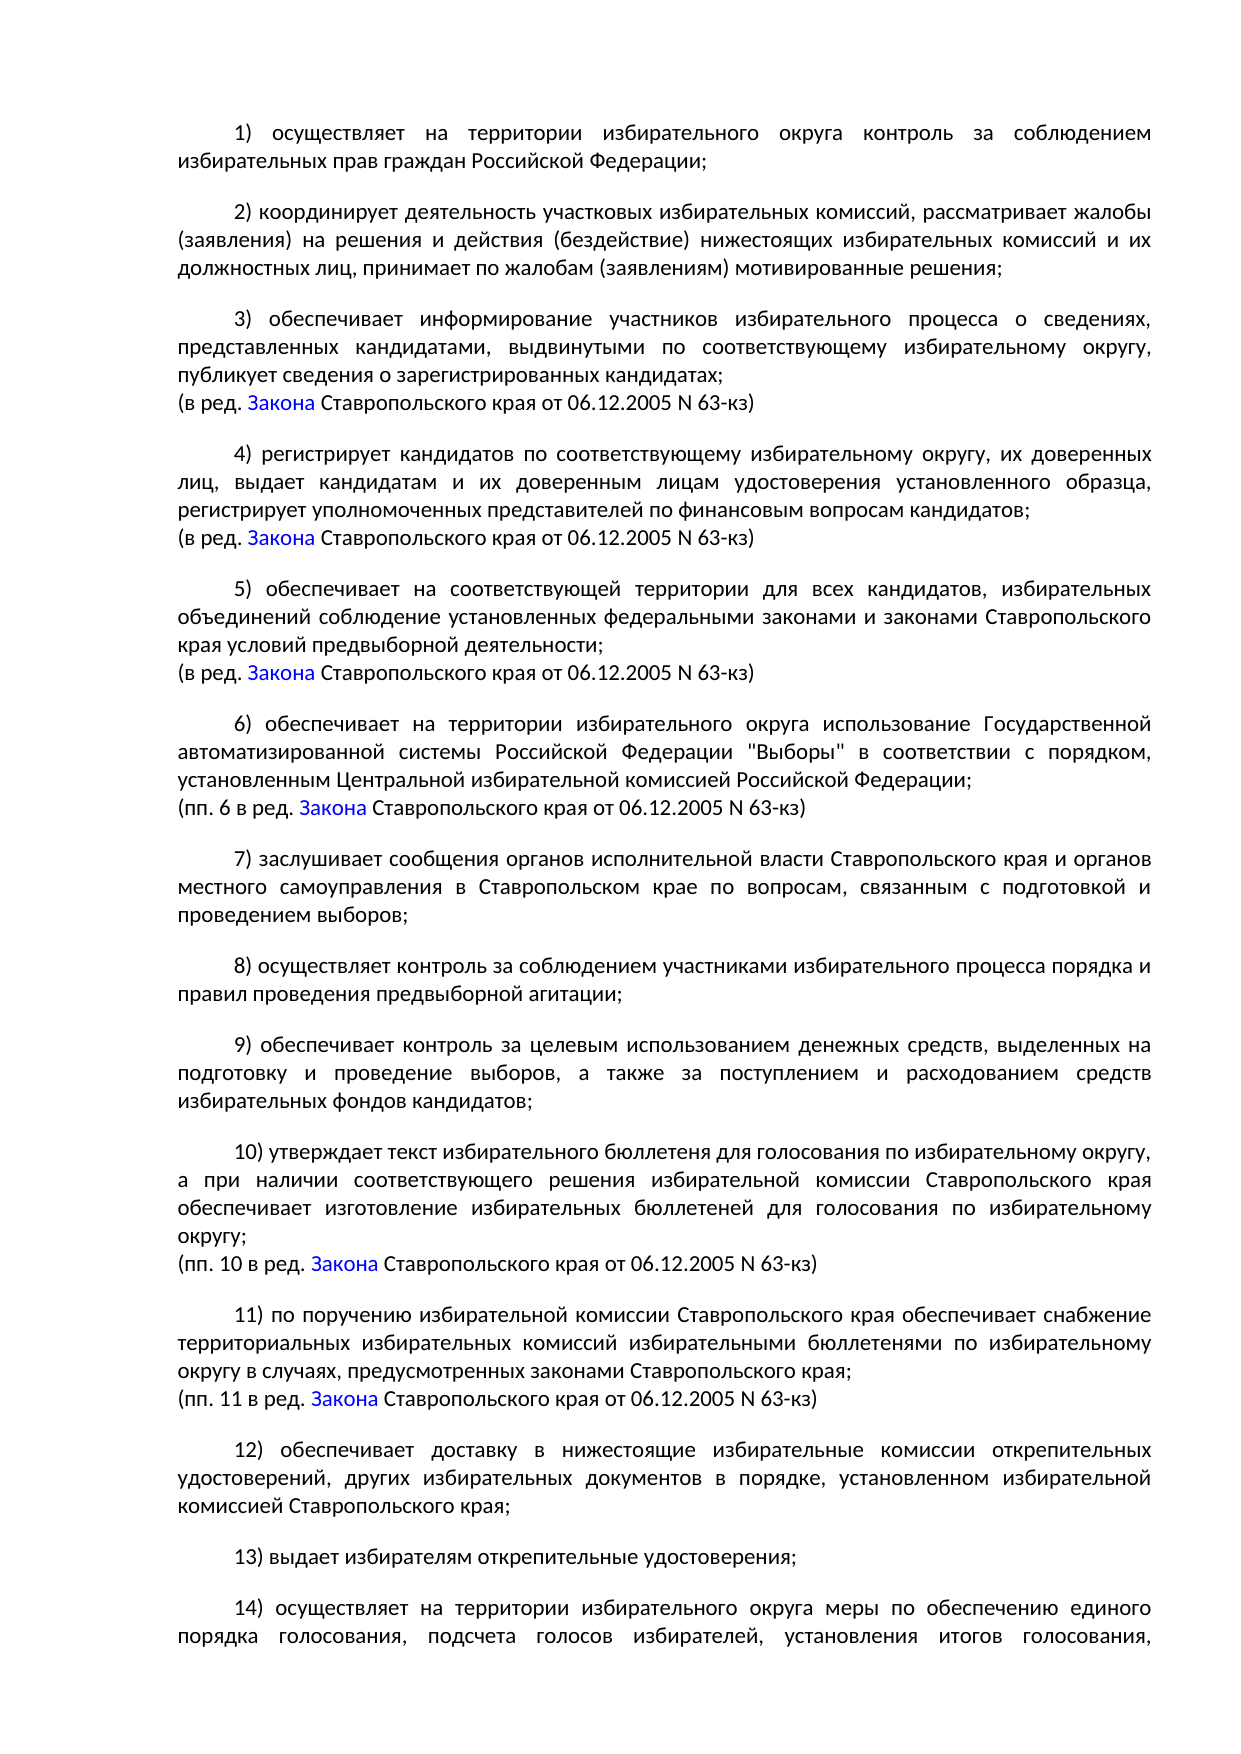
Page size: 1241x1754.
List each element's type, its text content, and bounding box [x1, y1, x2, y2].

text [177, 1593, 1152, 1649]
text 7) заслушивает сообщения органов исполнительной власти Ставропольского края и органов местного самоуправления в Ставропольском крае по вопросам, связанным с подготовкой и проведением выборов; [177, 844, 1152, 928]
text (в ред. Закона Ставропольского края от 06.12.2005 N 63-кз) [177, 523, 1152, 551]
text (пп. 6 в ред. Закона Ставропольского края от 06.12.2005 N 63-кз) [177, 793, 1152, 821]
text (пп. 11 в ред. Закона Ставропольского края от 06.12.2005 N 63-кз) [177, 1384, 1152, 1412]
text 11) по поручению избирательной комиссии Ставропольского края обеспечивает снабжение территориальных избирательных комиссий избирательными бюллетенями по избирательному округу в случаях, предусмотренных законами Ставропольского края; [177, 1300, 1152, 1384]
text (в ред. Закона Ставропольского края от 06.12.2005 N 63-кз) [177, 388, 1152, 416]
text 10) утверждает текст избирательного бюллетеня для голосования по избирательному округу, а при наличии соответствующего решения избирательной комиссии Ставропольского края обеспечивает изготовление избирательных бюллетеней для голосования по избирательному округу; [177, 1137, 1152, 1249]
text 4) регистрирует кандидатов по соответствующему избирательному округу, их доверенных лиц, выдает кандидатам и их доверенным лицам удостоверения установленного образца, регистрирует уполномоченных представителей по финансовым вопросам кандидатов; [177, 439, 1152, 523]
text 5) обеспечивает на соответствующей территории для всех кандидатов, избирательных объединений соблюдение установленных федеральными законами и законами Ставропольского края условий предвыборной деятельности; [177, 574, 1152, 658]
text 8) осуществляет контроль за соблюдением участниками избирательного процесса порядка и правил проведения предвыборной агитации; [177, 951, 1152, 1007]
text 1) осуществляет на территории избирательного округа контроль за соблюдением избирательных прав граждан Российской Федерации; [177, 118, 1152, 174]
text 9) обеспечивает контроль за целевым использованием денежных средств, выделенных на подготовку и проведение выборов, а также за поступлением и расходованием средств избирательных фондов кандидатов; [177, 1030, 1152, 1114]
text (пп. 10 в ред. Закона Ставропольского края от 06.12.2005 N 63-кз) [177, 1249, 1152, 1277]
text 13) выдает избирателям открепительные удостоверения; [177, 1542, 1152, 1570]
text (в ред. Закона Ставропольского края от 06.12.2005 N 63-кз) [177, 658, 1152, 686]
text 3) обеспечивает информирование участников избирательного процесса о сведениях, представленных кандидатами, выдвинутыми по соответствующему избирательному округу, публикует сведения о зарегистрированных кандидатах; [177, 304, 1152, 388]
text 2) координирует деятельность участковых избирательных комиссий, рассматривает жалобы (заявления) на решения и действия (бездействие) нижестоящих избирательных комиссий и их должностных лиц, принимает по жалобам (заявлениям) мотивированные решения; [177, 197, 1152, 281]
text 12) обеспечивает доставку в нижестоящие избирательные комиссии открепительных удостоверений, других избирательных документов в порядке, установленном избирательной комиссией Ставропольского края; [177, 1435, 1152, 1519]
text 6) обеспечивает на территории избирательного округа использование Государственной автоматизированной системы Российской Федерации "Выборы" в соответствии с порядком, установленным Центральной избирательной комиссией Российской Федерации; [177, 709, 1152, 793]
